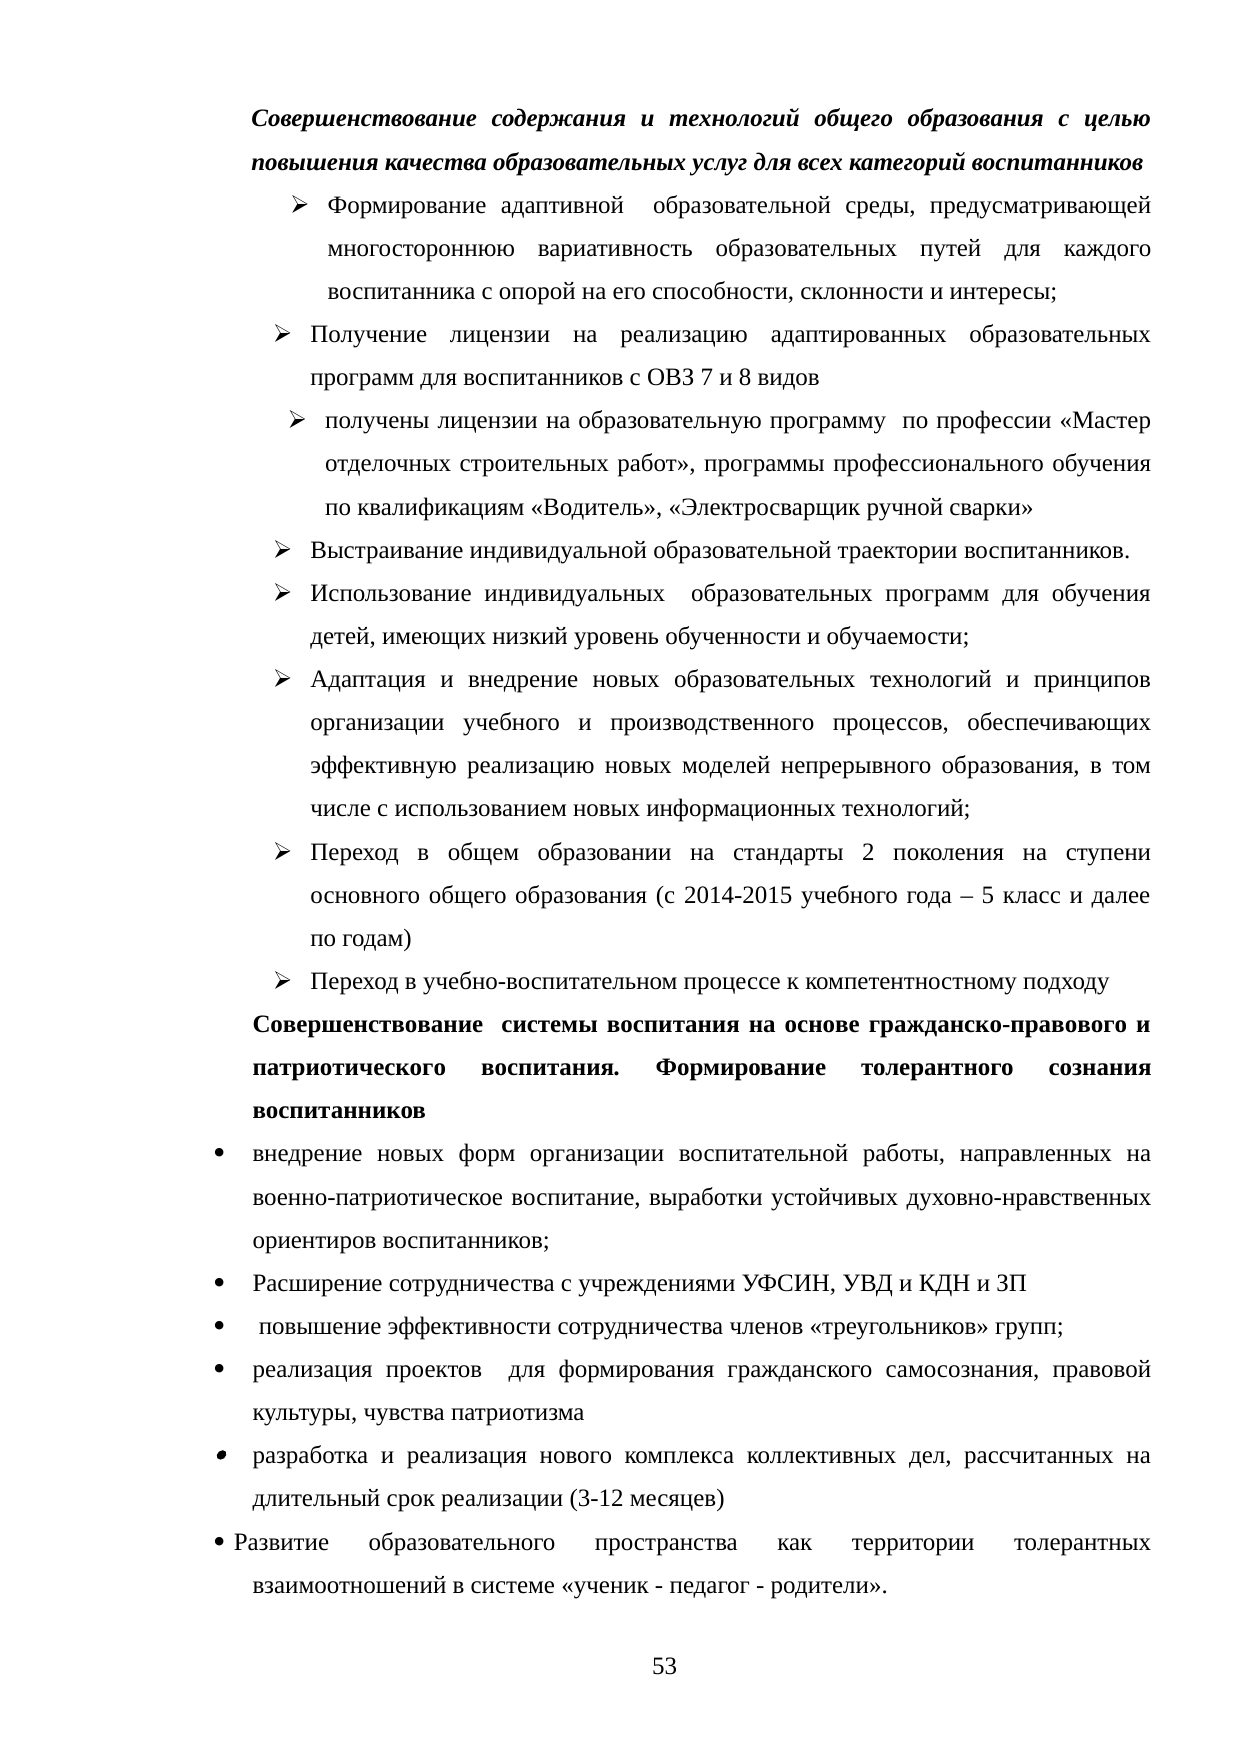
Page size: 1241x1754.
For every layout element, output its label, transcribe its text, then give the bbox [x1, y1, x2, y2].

list реализация проектов для формирования гражданского самосознания, правовой культуры, чувства патриотизма [215, 1354, 1152, 1426]
list Выстраивание индивидуальной образовательной траектории воспитанников. [273, 535, 1152, 563]
list Совершенствование системы воспитания на основе гражданско-правового и патриотического воспитания. Формирование толерантного сознания воспитанников [252, 1009, 1152, 1124]
list Использование индивидуальных образовательных программ для обучения детей, имеющих низкий уровень обученности и обучаемости; [273, 578, 1152, 650]
list Адаптация и внедрение новых образовательных технологий и принципов организации учебного и производственного процессов, обеспечивающих эффективную реализацию новых моделей непрерывного образования, в том числе с использованием новых информационных технологий; [273, 664, 1152, 822]
list повышение эффективности сотрудничества членов «треугольников» групп; [215, 1311, 1152, 1340]
text Совершенствование содержания и технологий общего образования с целью повышения качества образовательных услуг для всех категорий воспитанников [251, 103, 1152, 175]
list Формирование адаптивной образовательной среды, предусматривающей многостороннюю вариативность образовательных путей для каждого воспитанника с опорой на его способности, склонности и интересы; [290, 190, 1152, 305]
list Получение лицензии на реализацию адаптированных образовательных программ для воспитанников с ОВЗ 7 и 8 видов [273, 319, 1152, 391]
list Расширение сотрудничества с учреждениями УФСИН, УВД и КДН и ЗП [215, 1268, 1152, 1297]
list разработка и реализация нового комплекса коллективных дел, рассчитанных на длительный срок реализации (3-12 месяцев) [215, 1440, 1152, 1512]
list Переход в общем образовании на стандарты 2 поколения на ступени основного общего образования (с 2014-2015 учебного года – 5 класс и далее по годам) [273, 837, 1152, 952]
list Развитие образовательного пространства как территории толерантных взаимоотношений в системе «ученик - педагог - родители». [215, 1527, 1152, 1598]
list получены лицензии на образовательную программу по профессии «Мастер отделочных строительных работ», программы профессионального обучения по квалификациям «Водитель», «Электросварщик ручной сварки» [287, 405, 1152, 520]
list Переход в учебно-воспитательном процессе к компетентностному подходу [273, 966, 1152, 995]
list внедрение новых форм организации воспитательной работы, направленных на военно-патриотическое воспитание, выработки устойчивых духовно-нравственных ориентиров воспитанников; [215, 1138, 1152, 1253]
